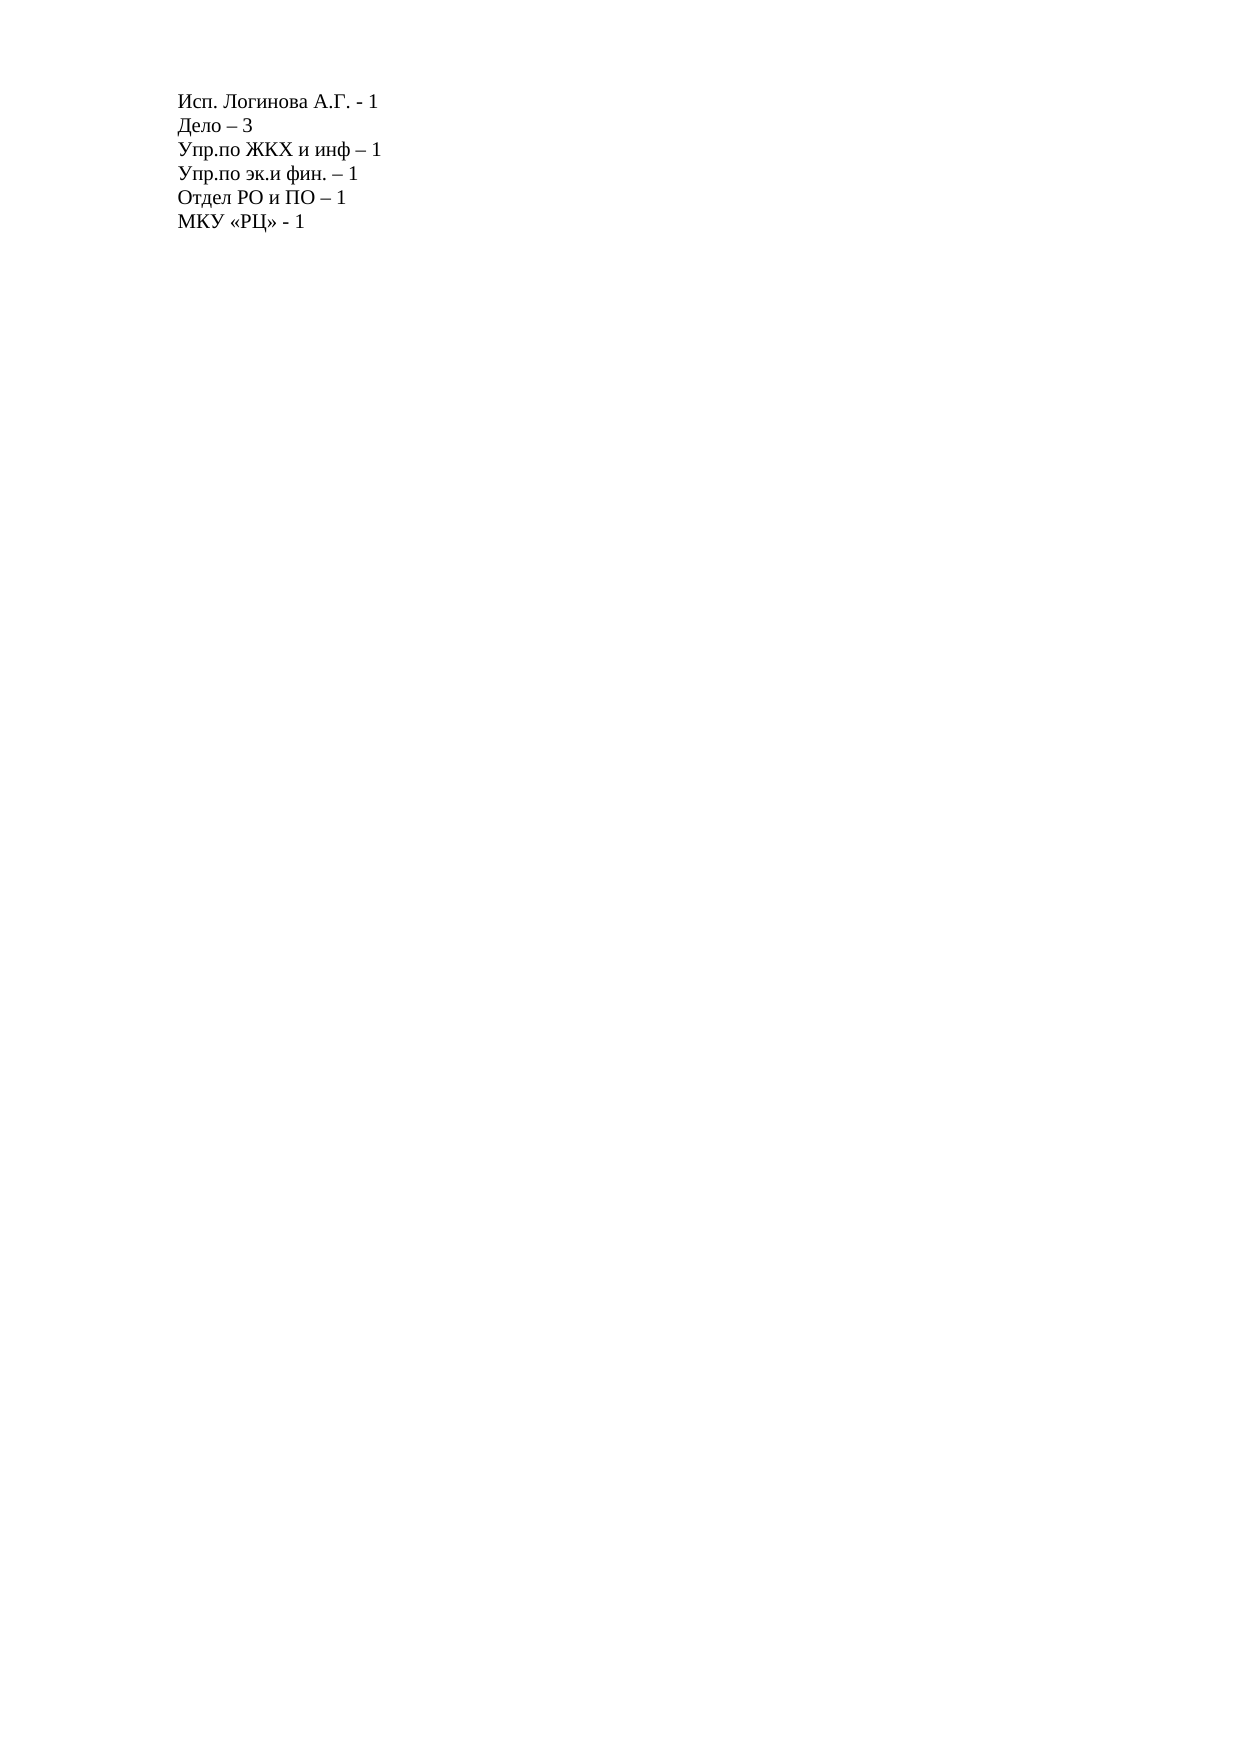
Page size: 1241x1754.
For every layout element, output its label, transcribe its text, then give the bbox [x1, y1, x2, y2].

text Упр.по ЖКХ и инф – 1 [177, 137, 1152, 161]
text Упр.по эк.и фин. – 1 [177, 161, 1152, 185]
text Отдел РО и ПО – 1 [177, 185, 1152, 209]
text Дело – 3 [177, 113, 1152, 137]
text Исп. Логинова А.Г. - 1 [177, 89, 1152, 113]
text МКУ «РЦ» - 1 [177, 209, 1152, 233]
